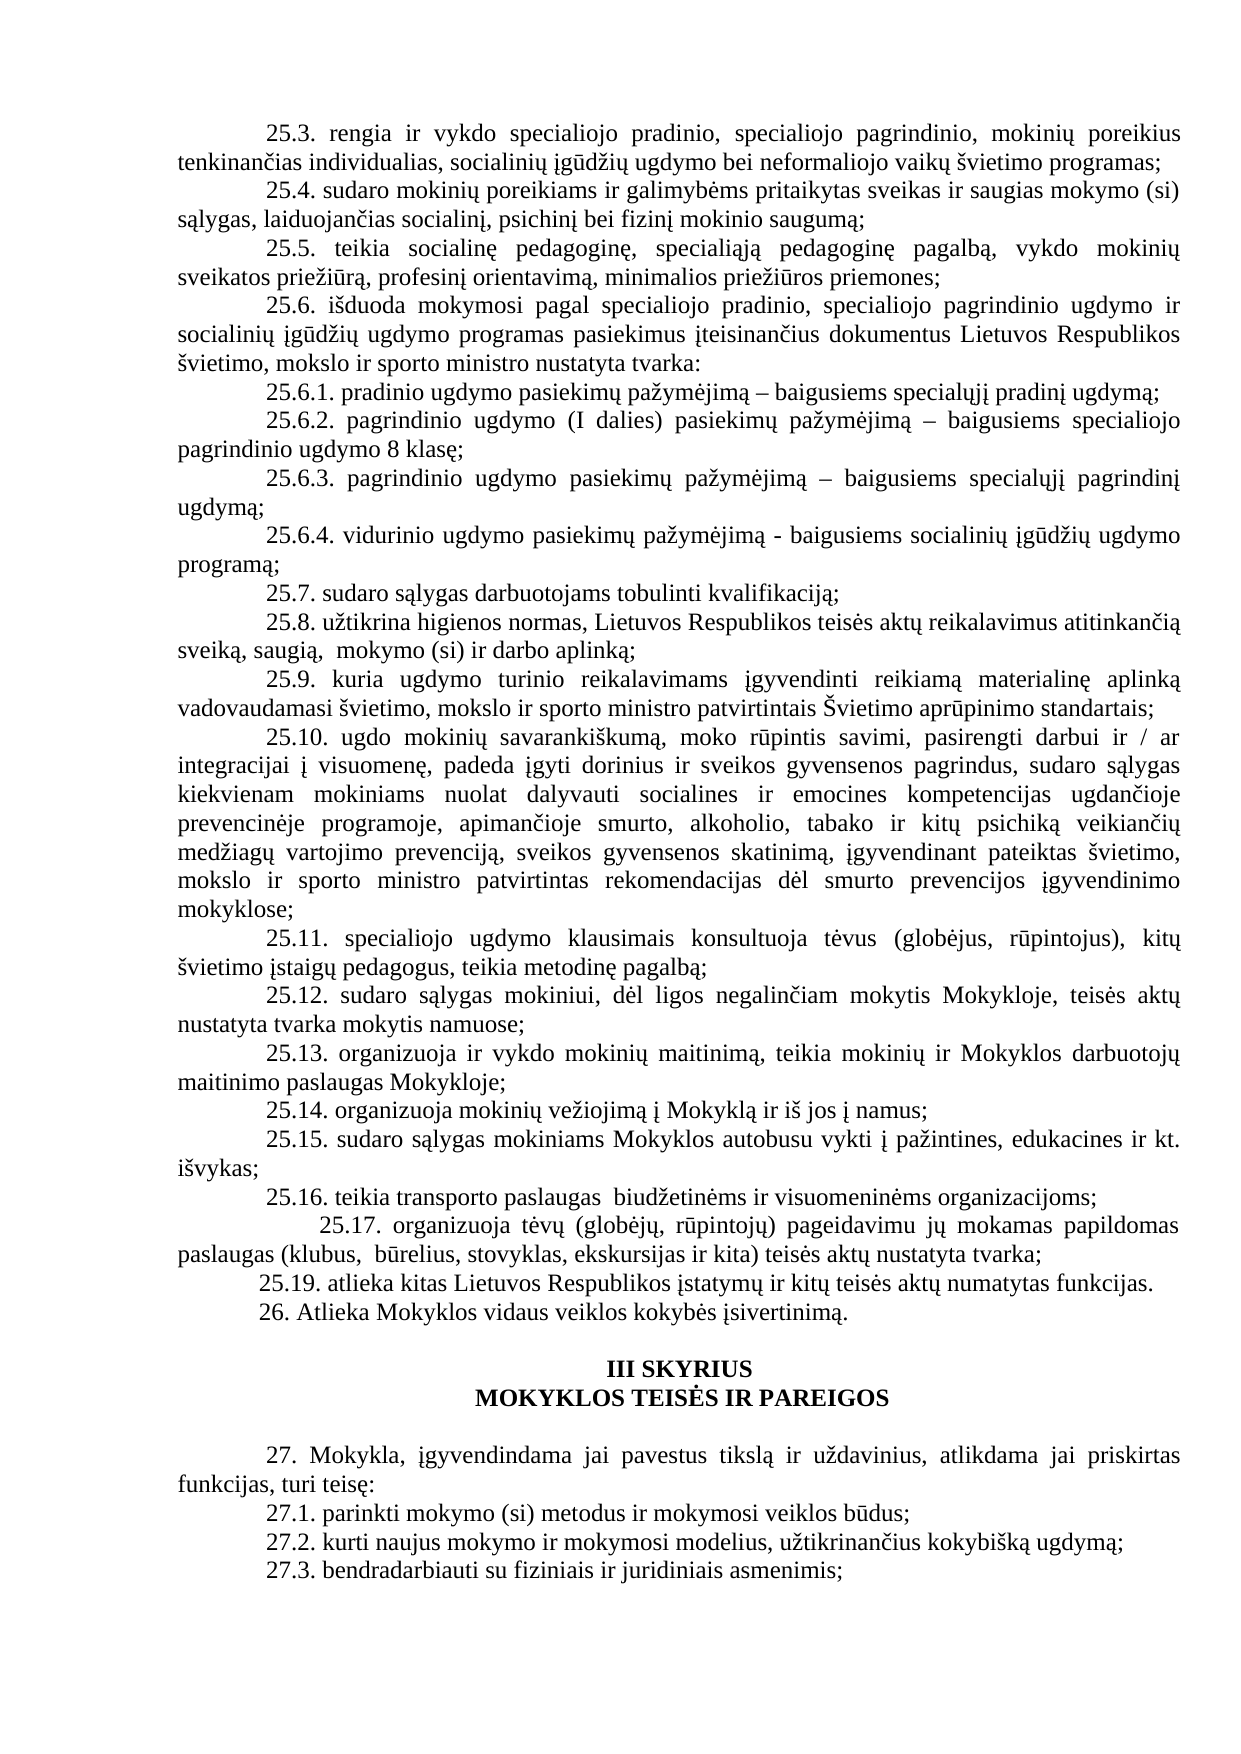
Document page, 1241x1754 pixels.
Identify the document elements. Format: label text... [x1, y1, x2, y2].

text 25.19. atlieka kitas Lietuvos Respublikos įstatymų ir kitų teisės aktų numatytas funkcijas. [177, 1268, 1181, 1297]
text 25.6. išduoda mokymosi pagal specialiojo pradinio, specialiojo pagrindinio ugdymo ir socialinių įgūdžių ugdymo programas pasiekimus įteisinančius dokumentus Lietuvos Respublikos švietimo, mokslo ir sporto ministro nustatyta tvarka: [177, 291, 1181, 377]
text 25.7. sudaro sąlygas darbuotojams tobulinti kvalifikaciją; [177, 578, 1181, 607]
text 25.16. teikia transporto paslaugas biudžetinėms ir visuomeninėms organizacijoms; [177, 1182, 1181, 1211]
text MOKYKLOS TEISĖS IR PAREIGOS [177, 1383, 1181, 1412]
text 25.6.1. pradinio ugdymo pasiekimų pažymėjimą – baigusiems specialųjį pradinį ugdymą; [177, 377, 1181, 406]
text 25.13. organizuoja ir vykdo mokinių maitinimą, teikia mokinių ir Mokyklos darbuotojų maitinimo paslaugas Mokykloje; [177, 1038, 1181, 1096]
text 27.2. kurti naujus mokymo ir mokymosi modelius, užtikrinančius kokybišką ugdymą; [177, 1527, 1181, 1556]
text 25.8. užtikrina higienos normas, Lietuvos Respublikos teisės aktų reikalavimus atitinkančią sveiką, saugią, mokymo (si) ir darbo aplinką; [177, 607, 1181, 664]
text 25.9. kuria ugdymo turinio reikalavimams įgyvendinti reikiamą materialinę aplinką vadovaudamasi švietimo, mokslo ir sporto ministro patvirtintais Švietimo aprūpinimo standartais; [177, 664, 1181, 722]
text 27. Mokykla, įgyvendindama jai pavestus tikslą ir uždavinius, atlikdama jai priskirtas funkcijas, turi teisę: [177, 1441, 1181, 1498]
text 27.1. parinkti mokymo (si) metodus ir mokymosi veiklos būdus; [177, 1498, 1181, 1527]
text 25.3. rengia ir vykdo specialiojo pradinio, specialiojo pagrindinio, mokinių poreikius tenkinančias individualias, socialinių įgūdžių ugdymo bei neformaliojo vaikų švietimo programas; [177, 118, 1181, 176]
text 25.12. sudaro sąlygas mokiniui, dėl ligos negalinčiam mokytis Mokykloje, teisės aktų nustatyta tvarka mokytis namuose; [177, 981, 1181, 1038]
text 25.6.3. pagrindinio ugdymo pasiekimų pažymėjimą – baigusiems specialųjį pagrindinį ugdymą; [177, 463, 1181, 521]
text 27.3. bendradarbiauti su fiziniais ir juridiniais asmenimis; [177, 1556, 1181, 1584]
text 25.11. specialiojo ugdymo klausimais konsultuoja tėvus (globėjus, rūpintojus), kitų švietimo įstaigų pedagogus, teikia metodinę pagalbą; [177, 923, 1181, 981]
text 25.4. sudaro mokinių poreikiams ir galimybėms pritaikytas sveikas ir saugias mokymo (si) sąlygas, laiduojančias socialinį, psichinį bei fizinį mokinio saugumą; [177, 176, 1181, 233]
text III SKYRIUS [177, 1354, 1181, 1383]
text 25.5. teikia socialinę pedagoginę, specialiąją pedagoginę pagalbą, vykdo mokinių sveikatos priežiūrą, profesinį orientavimą, minimalios priežiūros priemones; [177, 233, 1181, 291]
text 25.14. organizuoja mokinių vežiojimą į Mokyklą ir iš jos į namus; [177, 1096, 1181, 1124]
text 25.6.2. pagrindinio ugdymo (I dalies) pasiekimų pažymėjimą – baigusiems specialiojo pagrindinio ugdymo 8 klasę; [177, 406, 1181, 463]
text 25.6.4. vidurinio ugdymo pasiekimų pažymėjimą - baigusiems socialinių įgūdžių ugdymo programą; [177, 521, 1181, 578]
text 25.17. organizuoja tėvų (globėjų, rūpintojų) pageidavimu jų mokamas papildomas paslaugas (klubus, būrelius, stovyklas, ekskursijas ir kita) teisės aktų nustatyta tvarka; [177, 1211, 1181, 1268]
text 25.15. sudaro sąlygas mokiniams Mokyklos autobusu vykti į pažintines, edukacines ir kt. išvykas; [177, 1124, 1181, 1182]
text 26. Atlieka Mokyklos vidaus veiklos kokybės įsivertinimą. [177, 1297, 1181, 1326]
text 25.10. ugdo mokinių savarankiškumą, moko rūpintis savimi, pasirengti darbui ir / ar integracijai į visuomenę, padeda įgyti dorinius ir sveikos gyvensenos pagrindus, sudaro sąlygas kiekvienam mokiniams nuolat dalyvauti socialines ir emocines kompetencijas ugdančioje prevencinėje programoje, apimančioje smurto, alkoholio, tabako ir kitų psichiką veikiančių medžiagų vartojimo prevenciją, sveikos gyvensenos skatinimą, įgyvendinant pateiktas švietimo, mokslo ir sporto ministro patvirtintas rekomendacijas dėl smurto prevencijos įgyvendinimo mokyklose; [177, 722, 1181, 923]
